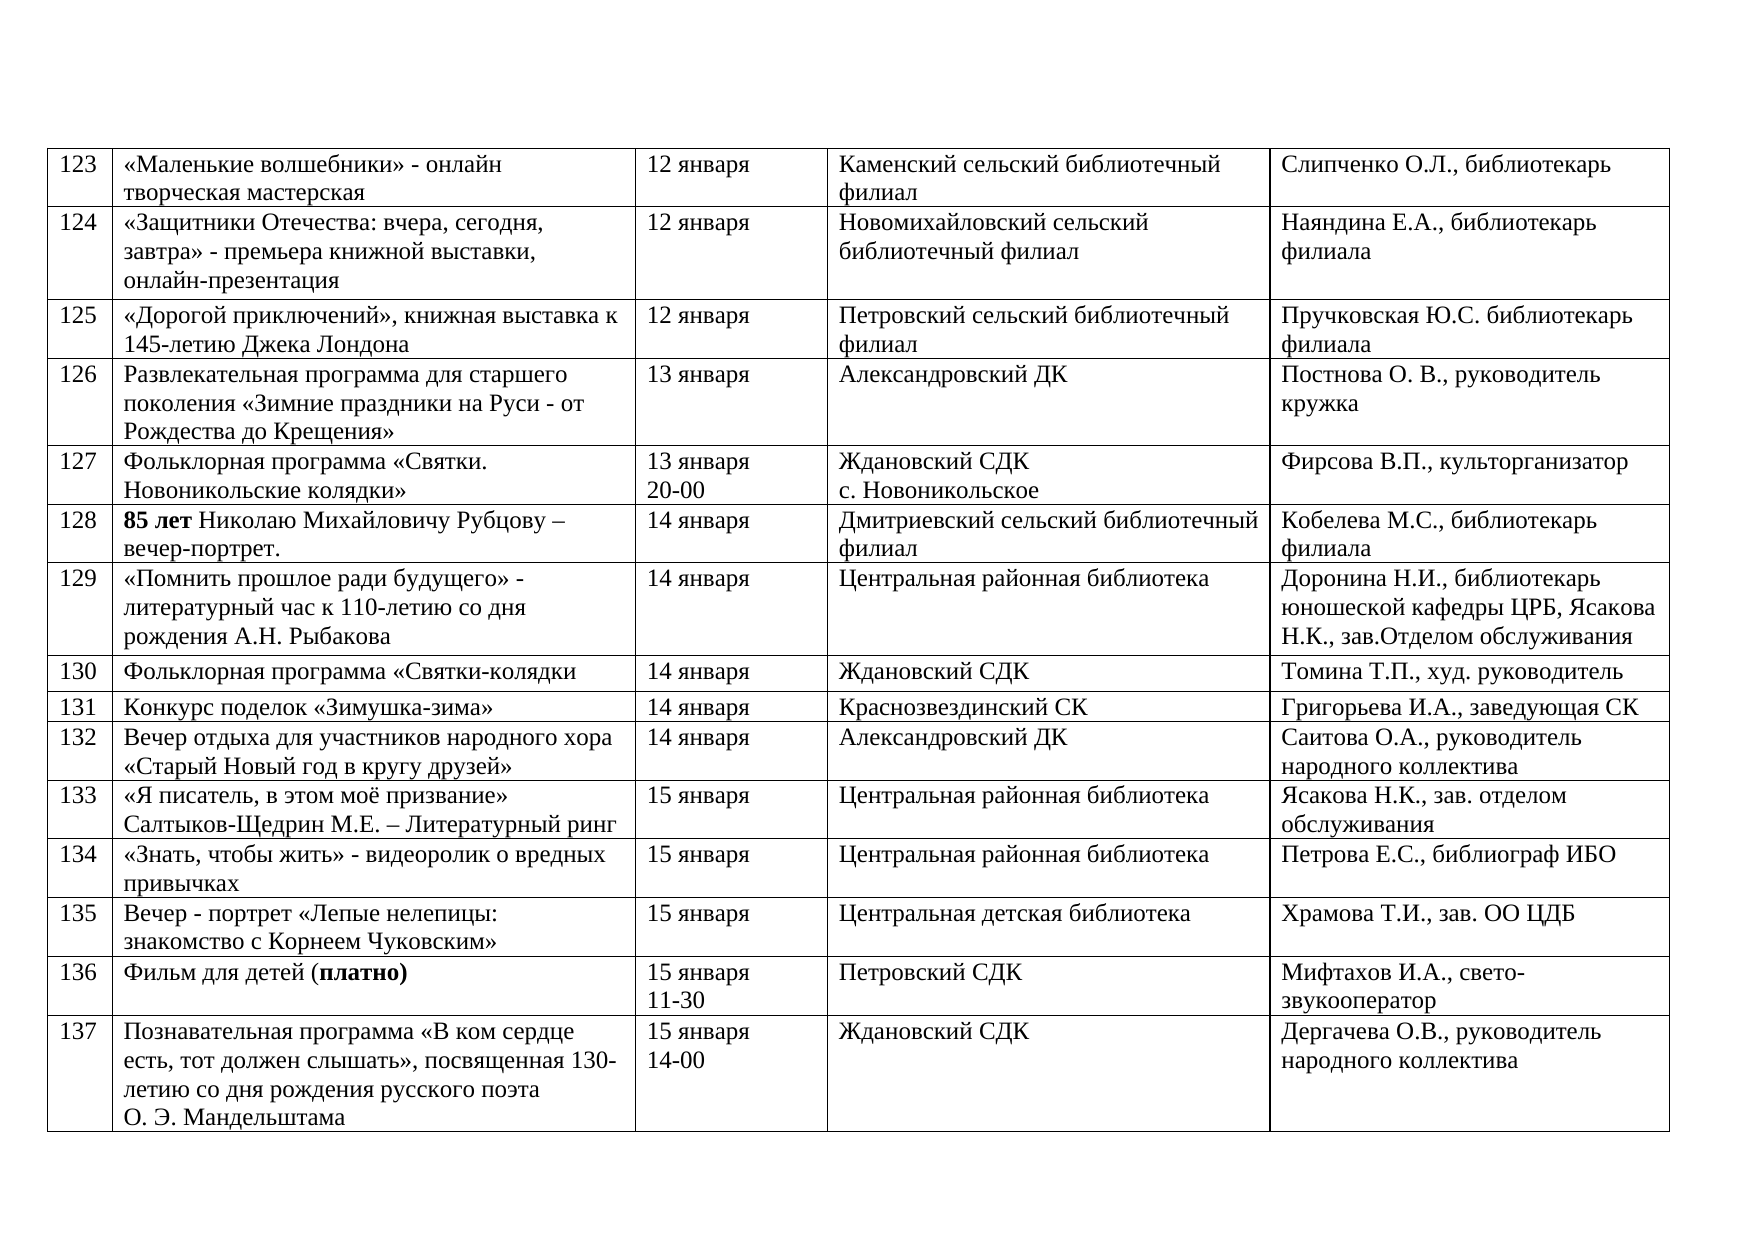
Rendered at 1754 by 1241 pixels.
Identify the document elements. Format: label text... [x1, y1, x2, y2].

table_cell 14 января [636, 505, 827, 562]
table_cell Центральная районная библиотека [828, 839, 1269, 897]
table_cell Центральная районная библиотека [828, 781, 1269, 838]
table_cell Вечер - портрет «Лепые нелепицы: знакомство с Корнеем Чуковским» [113, 898, 635, 956]
table_cell 127 [48, 446, 112, 504]
table_cell Слипченко О.Л., библиотекарь [1271, 149, 1669, 206]
table_cell 132 [48, 722, 112, 779]
table_cell 130 [48, 656, 112, 691]
table_cell Центральная детская библиотека [828, 898, 1269, 956]
table_cell 15 января [636, 839, 827, 897]
table_cell 14 января [636, 722, 827, 779]
table_cell Петрова Е.С., библиограф ИБО [1271, 839, 1669, 897]
table_cell Мифтахов И.А., свето-звукооператор [1271, 957, 1669, 1015]
table_cell Дмитриевский сельский библиотечный филиал [828, 505, 1269, 562]
table_cell Александровский ДК [828, 359, 1269, 445]
table_cell Развлекательная программа для старшего поколения «Зимние праздники на Руси - от Рождества до Крещения» [113, 359, 635, 445]
table_cell Краснозвездинский СК [828, 692, 1269, 721]
table_cell Ждановский СДК [828, 656, 1269, 691]
table_cell Конкурс поделок «Зимушка-зима» [113, 692, 635, 721]
table_cell Вечер отдыха для участников народного хора «Старый Новый год в кругу друзей» [113, 722, 635, 779]
table_cell Саитова О.А., руководитель народного коллектива [1271, 722, 1669, 779]
table_cell 129 [48, 563, 112, 655]
table_cell 15 января [636, 898, 827, 956]
table_cell 14 января [636, 656, 827, 691]
table_cell Дергачева О.В., руководитель народного коллектива [1271, 1016, 1669, 1131]
table_cell Центральная районная библиотека [828, 563, 1269, 655]
table_cell Фольклорная программа «Святки-колядки [113, 656, 635, 691]
table_cell 128 [48, 505, 112, 562]
table_cell «Помнить прошлое ради будущего» -литературный час к 110-летию со дня рождения А.Н. Рыбакова [113, 563, 635, 655]
table_cell 12 января [636, 207, 827, 299]
table_cell Наяндина Е.А., библиотекарь филиала [1271, 207, 1669, 299]
table_cell Фильм для детей (платно) [113, 957, 635, 1015]
table_cell 134 [48, 839, 112, 897]
table_cell Томина Т.П., худ. руководитель [1271, 656, 1669, 691]
table_cell Ясакова Н.К., зав. отделом обслуживания [1271, 781, 1669, 838]
table_cell «Я писатель, в этом моё призвание» Салтыков-Щедрин М.Е. – Литературный ринг [113, 781, 635, 838]
table_cell 136 [48, 957, 112, 1015]
table_cell 12 января [636, 149, 827, 206]
table_cell 15 января 11-30 [636, 957, 827, 1015]
table_cell 15 января [636, 781, 827, 838]
table_cell 13 января [636, 359, 827, 445]
table_cell Доронина Н.И., библиотекарь юношеской кафедры ЦРБ, Ясакова Н.К., зав.Отделом обслуживания [1271, 563, 1669, 655]
table_cell Фирсова В.П., культорганизатор [1271, 446, 1669, 504]
table_cell 123 [48, 149, 112, 206]
table_cell «Защитники Отечества: вчера, сегодня, завтра» - премьера книжной выставки, онлайн-презентация [113, 207, 635, 299]
table_cell Храмова Т.И., зав. ОО ЦДБ [1271, 898, 1669, 956]
table_cell 14 января [636, 563, 827, 655]
table_cell Познавательная программа «В ком сердце есть, тот должен слышать», посвященная 130-летию со дня рождения русского поэта О. Э. Мандельштама [113, 1016, 635, 1131]
table_cell 14 января [636, 692, 827, 721]
table_cell Ждановский СДК с. Новоникольское [828, 446, 1269, 504]
table_cell 126 [48, 359, 112, 445]
table_cell Фольклорная программа «Святки. Новоникольские колядки» [113, 446, 635, 504]
table_cell 133 [48, 781, 112, 838]
table_cell 12 января [636, 300, 827, 358]
table_cell Каменский сельский библиотечный филиал [828, 149, 1269, 206]
table_cell 15 января 14-00 [636, 1016, 827, 1131]
table_cell 135 [48, 898, 112, 956]
table_cell 124 [48, 207, 112, 299]
table_cell Новомихайловский сельский библиотечный филиал [828, 207, 1269, 299]
table_cell Ждановский СДК [828, 1016, 1269, 1131]
table_cell Александровский ДК [828, 722, 1269, 779]
table_cell Постнова О. В., руководитель кружка [1271, 359, 1669, 445]
table_cell 85 лет Николаю Михайловичу Рубцову – вечер-портрет. [113, 505, 635, 562]
table_cell «Дорогой приключений», книжная выставка к 145-летию Джека Лондона [113, 300, 635, 358]
table_cell «Маленькие волшебники» - онлайн творческая мастерская [113, 149, 635, 206]
table_cell «Знать, чтобы жить» - видеоролик о вредных привычках [113, 839, 635, 897]
table_cell 137 [48, 1016, 112, 1131]
table_cell 131 [48, 692, 112, 721]
table_cell Пручковская Ю.С. библиотекарь филиала [1271, 300, 1669, 358]
table_cell 13 января 20-00 [636, 446, 827, 504]
table_cell Петровский сельский библиотечный филиал [828, 300, 1269, 358]
table_cell Петровский СДК [828, 957, 1269, 1015]
table_cell Григорьева И.А., заведующая СК [1271, 692, 1669, 721]
table_cell Кобелева М.С., библиотекарь филиала [1271, 505, 1669, 562]
table_cell 125 [48, 300, 112, 358]
